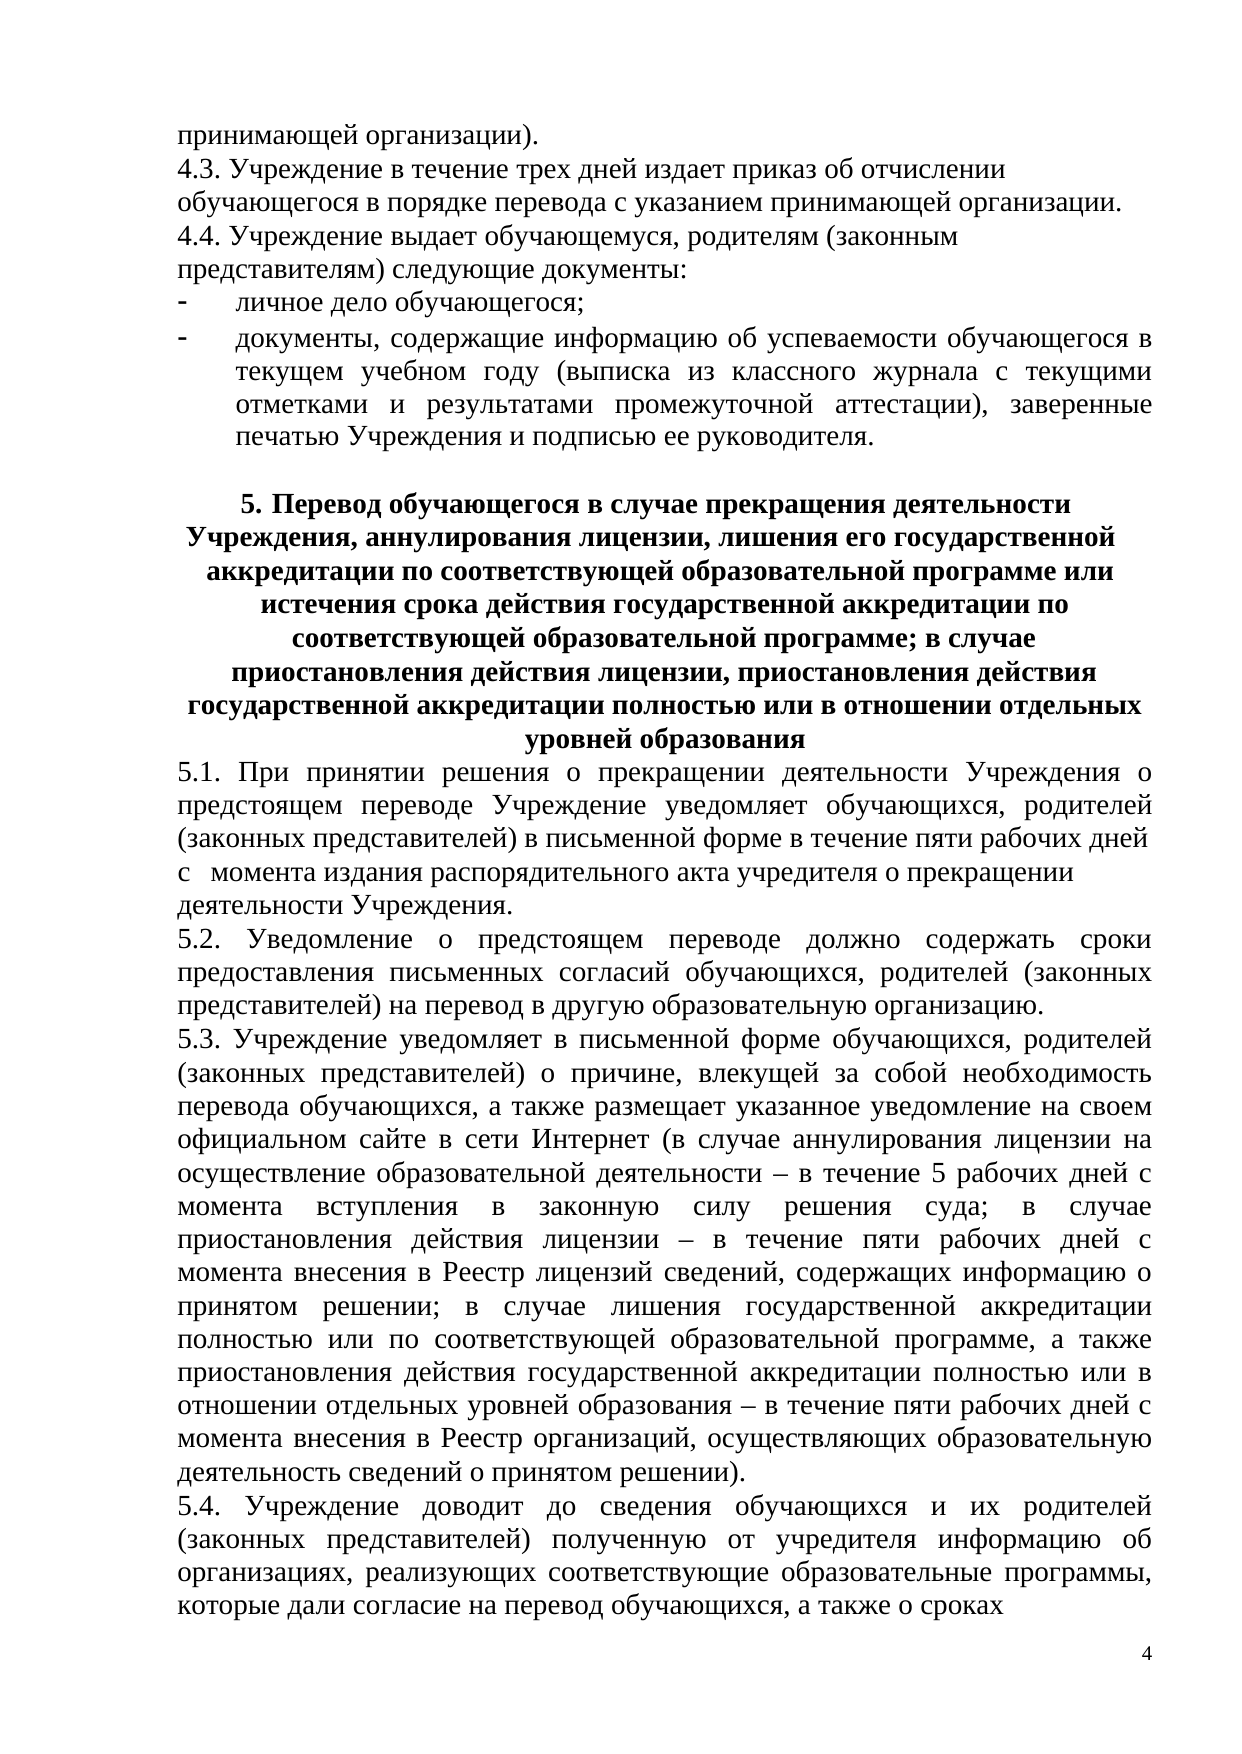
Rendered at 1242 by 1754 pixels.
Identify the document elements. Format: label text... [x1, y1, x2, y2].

text соответствующей образовательной программе; в случае [292, 620, 1153, 654]
text аккредитации по соответствующей образовательной программе или [206, 553, 1153, 587]
text приостановления действия лицензии, приостановления действия [231, 654, 1153, 687]
text уровней образования [150, 721, 1180, 754]
list документы, содержащие информацию об успеваемости обучающегося в текущем учебном году (выписка из классного журнала с текущими отметками и результатами промежуточной аттестации), заверенные печатью Учреждения и подписью ее руководителя. [177, 321, 1153, 452]
text 4.3. Учреждение в течение трех дней издает приказ об отчислении обучающегося в порядке перевода с указанием принимающей организации. [177, 152, 1153, 217]
list Перевод обучающегося в случае прекращения деятельности Учреждения, аннулирования лицензии, лишения его государственной [185, 488, 1145, 553]
text государственной аккредитации полностью или в отношении отдельных [187, 687, 1153, 721]
text истечения срока действия государственной аккредитации по [260, 587, 1153, 620]
text принимающей организации). [177, 117, 1153, 151]
text 4.4. Учреждение выдает обучающемуся, родителям (законным представителям) следующие документы: [177, 219, 1153, 284]
text 5.3. Учреждение уведомляет в письменной форме обучающихся, родителей (законных представителей) о причине, влекущей за собой необходимость перевода обучающихся, а также размещает указанное уведомление на своем официальном сайте в сети Интернет (в случае аннулирования лицензии на осуществление образовательной деятельности – в течение 5 рабочих дней с момента вступления в законную силу решения суда; в случае приостановления действия лицензии – в течение пяти рабочих дней с момента внесения в Реестр лицензий сведений, содержащих информацию о принятом решении; в случае лишения государственной аккредитации полностью или по соответствующей образовательной программе, а также приостановления действия государственной аккредитации полностью или в отношении отдельных уровней образования – в течение пяти рабочих дней с момента внесения в Реестр организаций, осуществляющих образовательную деятельность сведений о принятом решении). [177, 1022, 1153, 1487]
text 5.1. При принятии решения о прекращении деятельности Учреждения о предстоящем переводе Учреждение уведомляет обучающихся, родителей (законных представителей) в письменной форме в течение пяти рабочих дней [177, 755, 1153, 854]
text 5.2. Уведомление о предстоящем переводе должно содержать сроки предоставления письменных согласий обучающихся, родителей (законных представителей) на перевод в другую образовательную организацию. [177, 922, 1153, 1021]
text 5.4. Учреждение доводит до сведения обучающихся и их родителей (законных представителей) полученную от учредителя информацию об организациях, реализующих соответствующие образовательные программы, которые дали согласие на перевод обучающихся, а также о сроках [177, 1489, 1153, 1621]
list момента издания распорядительного акта учредителя о прекращении деятельности Учреждения. [177, 855, 1153, 920]
list личное дело обучающегося; [177, 284, 1153, 318]
